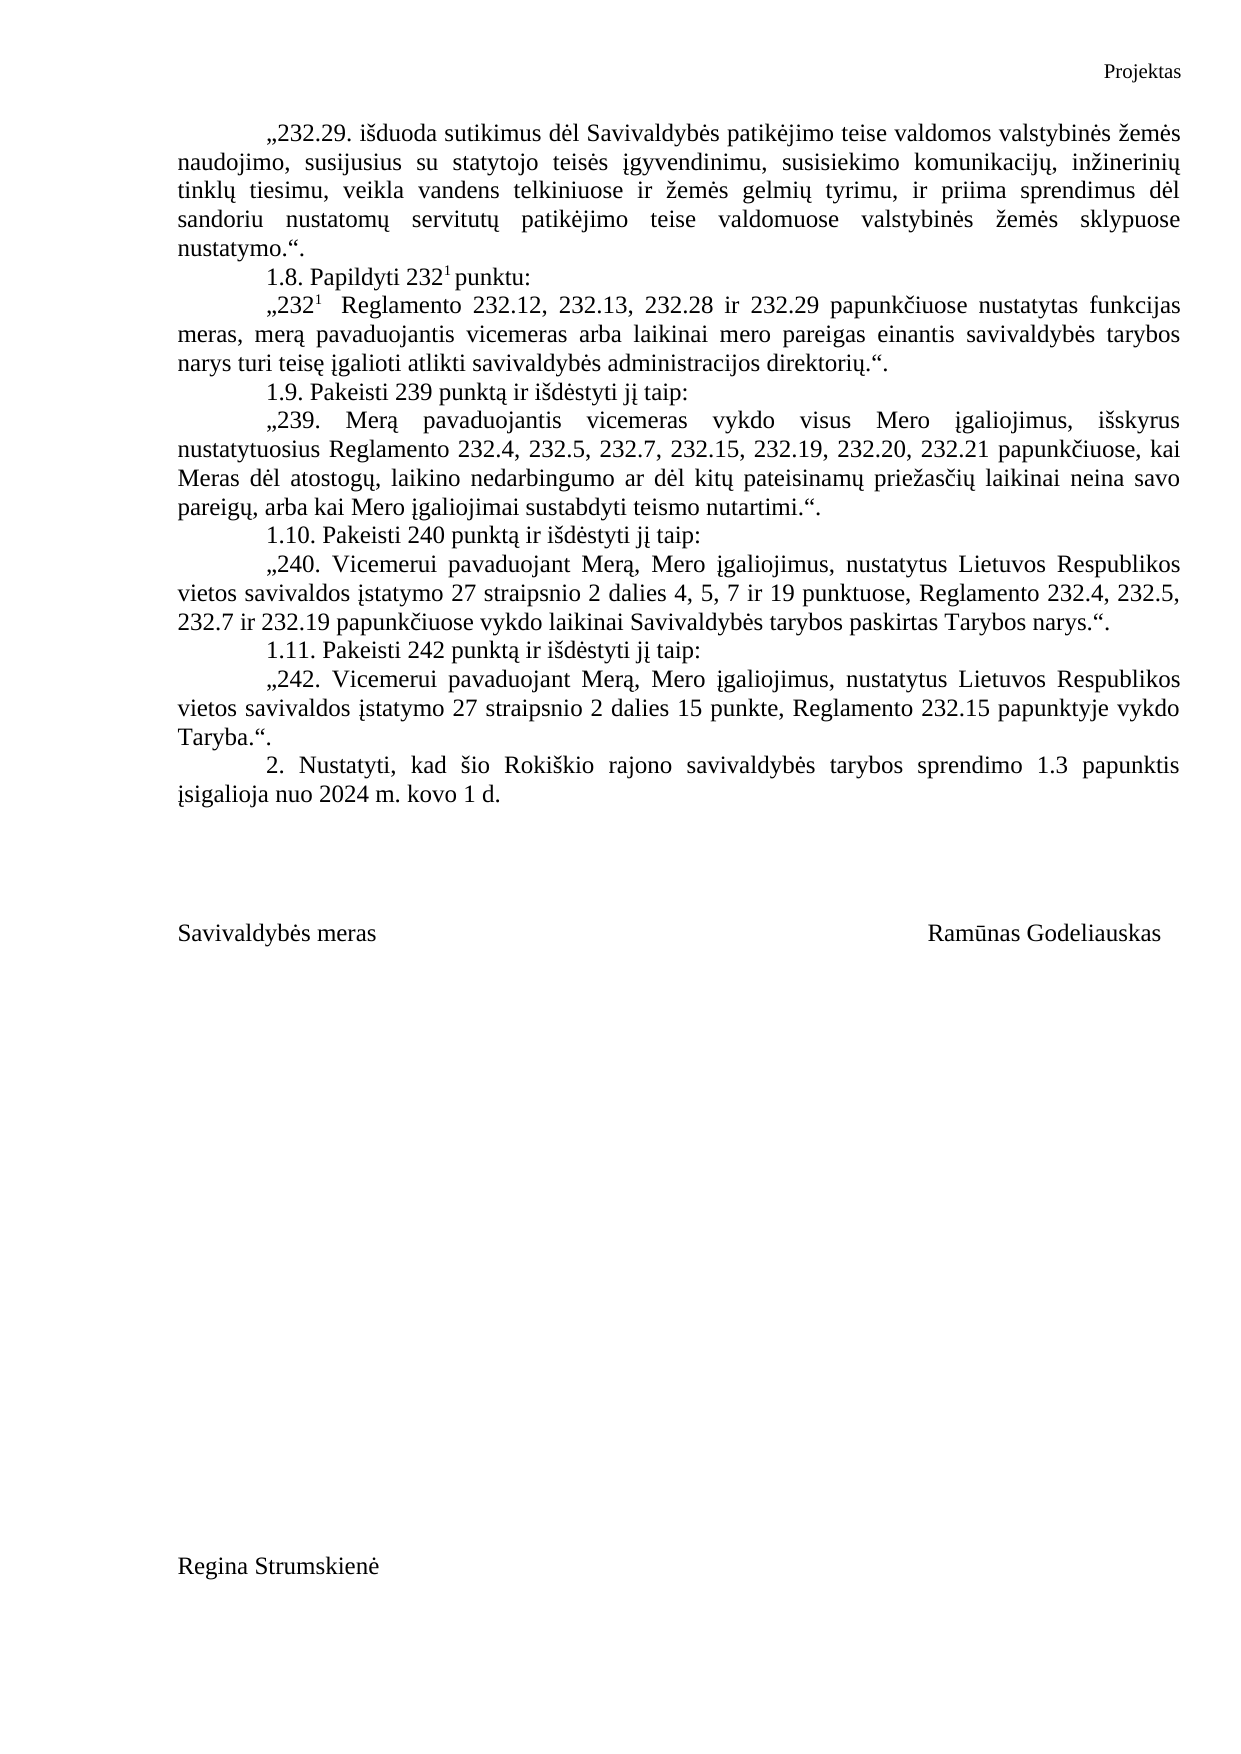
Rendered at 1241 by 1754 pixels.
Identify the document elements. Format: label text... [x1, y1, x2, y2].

text 2. Nustatyti, kad šio Rokiškio rajono savivaldybės tarybos sprendimo 1.3 papunktis įsigalioja nuo 2024 m. kovo 1 d. [177, 751, 1181, 808]
text „239. Merą pavaduojantis vicemeras vykdo visus Mero įgaliojimus, išskyrus nustatytuosius Reglamento 232.4, 232.5, 232.7, 232.15, 232.19, 232.20, 232.21 papunkčiuose, kai Meras dėl atostogų, laikino nedarbingumo ar dėl kitų pateisinamų priežasčių laikinai neina savo pareigų, arba kai Mero įgaliojimai sustabdyti teismo nutartimi.“. [177, 406, 1181, 521]
text Savivaldybės meras Ramūnas Godeliauskas [177, 918, 1181, 947]
text „242. Vicemerui pavaduojant Merą, Mero įgaliojimus, nustatytus Lietuvos Respublikos vietos savivaldos įstatymo 27 straipsnio 2 dalies 15 punkte, Reglamento 232.15 papunktyje vykdo Taryba.“. [177, 664, 1181, 751]
text 1.9. Pakeisti 239 punktą ir išdėstyti jį taip: [177, 377, 1181, 406]
text 1.10. Pakeisti 240 punktą ir išdėstyti jį taip: [177, 521, 1181, 549]
text 1.8. Papildyti 2321 punktu: [177, 262, 1181, 291]
text „2321 Reglamento 232.12, 232.13, 232.28 ir 232.29 papunkčiuose nustatytas funkcijas meras, merą pavaduojantis vicemeras arba laikinai mero pareigas einantis savivaldybės tarybos narys turi teisę įgalioti atlikti savivaldybės administracijos direktorių.“. [177, 291, 1181, 377]
text Regina Strumskienė [177, 1551, 1181, 1580]
text „232.29. išduoda sutikimus dėl Savivaldybės patikėjimo teise valdomos valstybinės žemės naudojimo, susijusius su statytojo teisės įgyvendinimu, susisiekimo komunikacijų, inžinerinių tinklų tiesimu, veikla vandens telkiniuose ir žemės gelmių tyrimu, ir priima sprendimus dėl sandoriu nustatomų servitutų patikėjimo teise valdomuose valstybinės žemės sklypuose nustatymo.“. [177, 118, 1181, 262]
text „240. Vicemerui pavaduojant Merą, Mero įgaliojimus, nustatytus Lietuvos Respublikos vietos savivaldos įstatymo 27 straipsnio 2 dalies 4, 5, 7 ir 19 punktuose, Reglamento 232.4, 232.5, 232.7 ir 232.19 papunkčiuose vykdo laikinai Savivaldybės tarybos paskirtas Tarybos narys.“. [177, 549, 1181, 636]
text 1.11. Pakeisti 242 punktą ir išdėstyti jį taip: [177, 636, 1181, 664]
